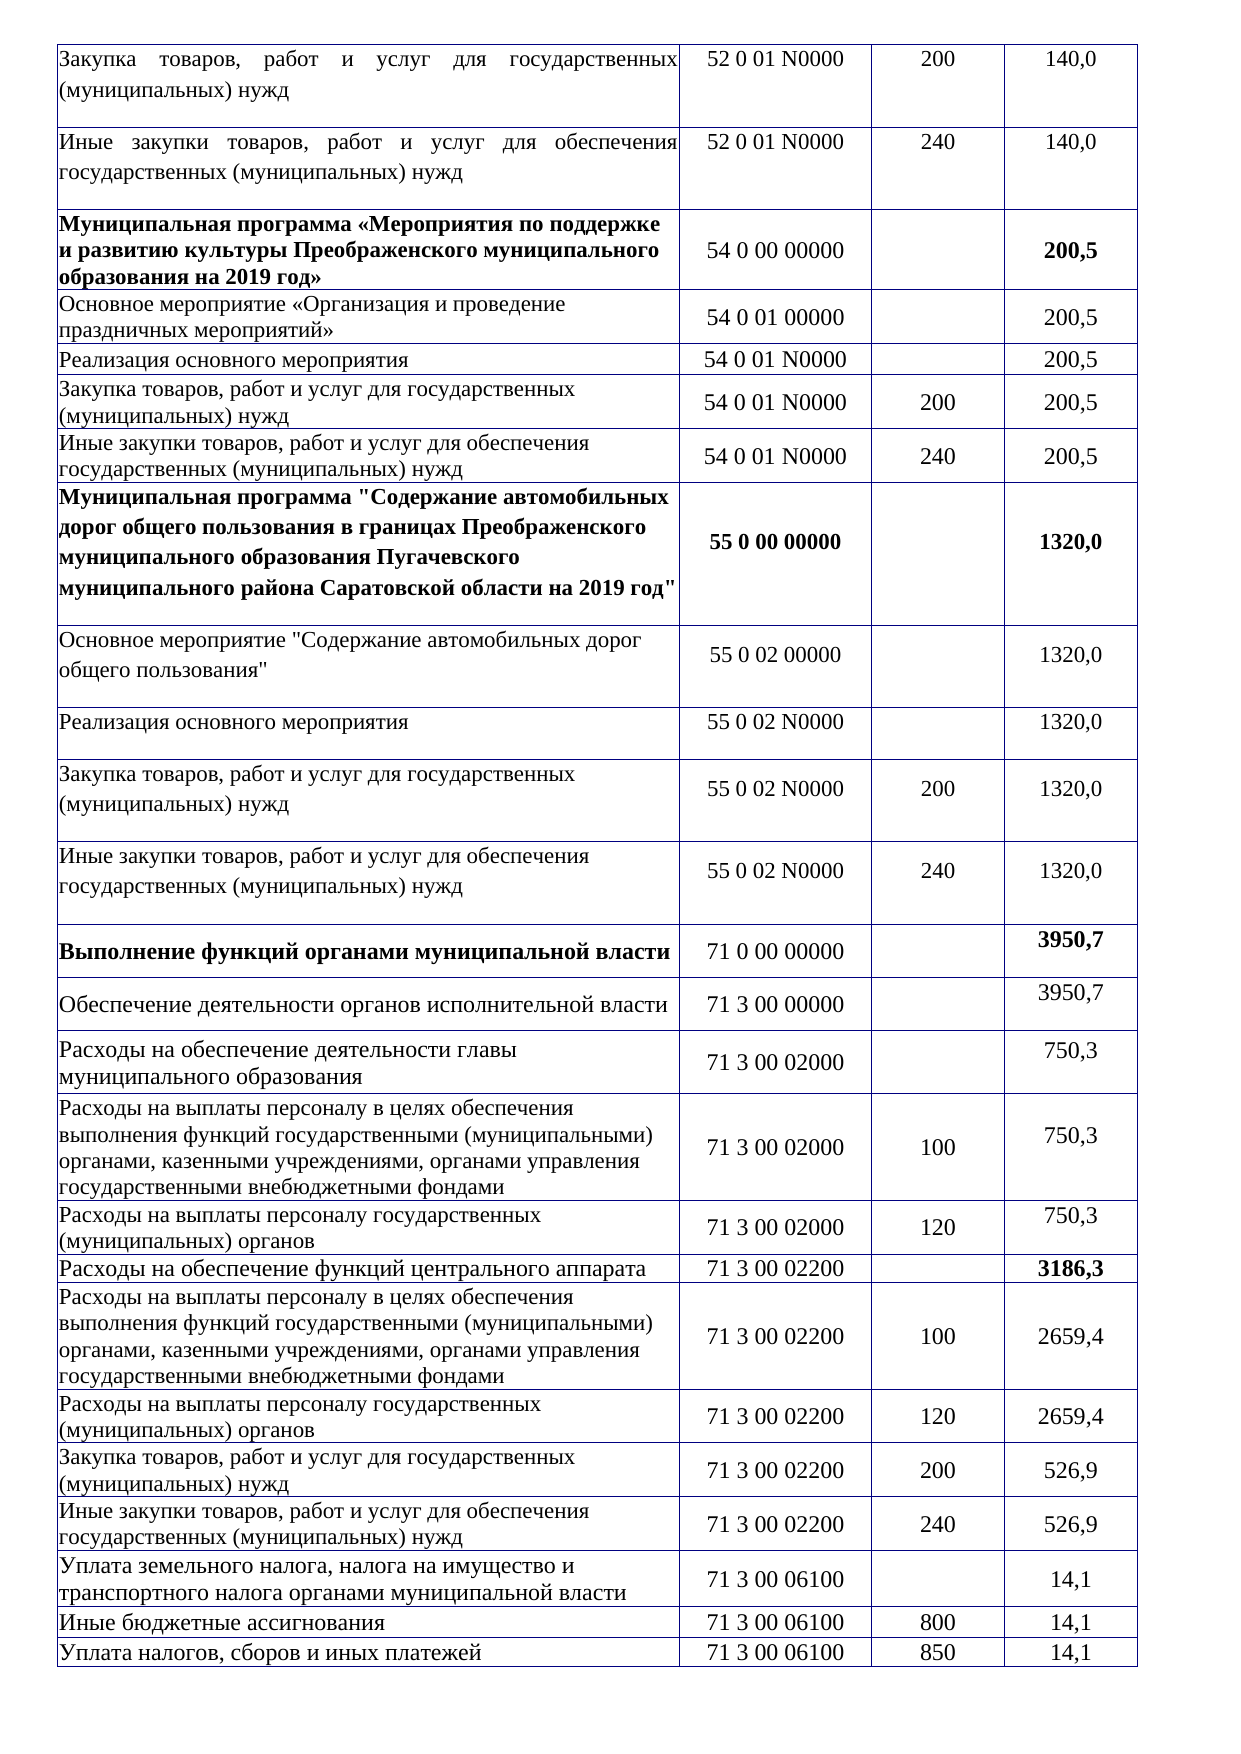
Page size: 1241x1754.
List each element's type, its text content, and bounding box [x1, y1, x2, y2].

table_cell 526,9 [1005, 1443, 1137, 1496]
table_cell Расходы на выплаты персоналу в целях обеспечения выполнения функций государственными (муниципальными) органами, казенными учреждениями, органами управления государственными внебюджетными фондами [58, 1094, 679, 1200]
table_cell 54 0 01 N0000 [680, 375, 871, 428]
table_cell Расходы на обеспечение деятельности главы муниципального образования [58, 1031, 679, 1093]
table_cell 750,3 [1005, 1094, 1137, 1200]
table_cell 140,0 [1005, 45, 1137, 127]
table_cell 55 0 02 N0000 [680, 760, 871, 841]
table_cell Иные закупки товаров, работ и услуг для обеспечения государственных (муниципальных) нужд [58, 842, 679, 923]
table_cell 52 0 01 N0000 [680, 45, 871, 127]
table_cell [872, 708, 1004, 759]
table_cell Расходы на выплаты персоналу государственных (муниципальных) органов [58, 1390, 679, 1442]
table_cell 71 3 00 06100 [680, 1551, 871, 1606]
table_cell Иные бюджетные ассигнования [58, 1607, 679, 1637]
table_cell 750,3 [1005, 1201, 1137, 1253]
table_cell Муниципальная программа «Мероприятия по поддержке и развитию культуры Преображенского муниципального образования на 2019 год» [58, 210, 679, 289]
table_cell Основное мероприятие "Содержание автомобильных дорог общего пользования" [58, 626, 679, 707]
table_cell 100 [872, 1094, 1004, 1200]
table_cell 71 0 00 00000 [680, 925, 871, 977]
table_cell 71 3 00 00000 [680, 978, 871, 1030]
table_cell 200,5 [1005, 429, 1137, 482]
table_cell 71 3 00 06100 [680, 1607, 871, 1637]
table_cell [872, 626, 1004, 707]
table_cell 71 3 00 02200 [680, 1443, 871, 1496]
table_cell 200 [872, 1443, 1004, 1496]
table_cell Закупка товаров, работ и услуг для государственных (муниципальных) нужд [58, 1443, 679, 1496]
table_cell Уплата земельного налога, налога на имущество и транспортного налога органами муниципальной власти [58, 1551, 679, 1606]
table_cell Иные закупки товаров, работ и услуг для обеспечения государственных (муниципальных) нужд [58, 128, 679, 209]
table_cell 200 [872, 45, 1004, 127]
table_cell 120 [872, 1201, 1004, 1253]
table_cell 240 [872, 842, 1004, 923]
table_cell 55 0 02 N0000 [680, 842, 871, 923]
table_cell Реализация основного мероприятия [58, 708, 679, 759]
table_cell 54 0 01 00000 [680, 290, 871, 343]
table_cell 1320,0 [1005, 708, 1137, 759]
table_cell 800 [872, 1607, 1004, 1637]
table_cell 200 [872, 375, 1004, 428]
table_cell 1320,0 [1005, 760, 1137, 841]
table_cell 1320,0 [1005, 483, 1137, 624]
table_cell [872, 978, 1004, 1030]
table_cell 240 [872, 1497, 1004, 1550]
table_cell Муниципальная программа "Содержание автомобильных дорог общего пользования в границах Преображенского муниципального образования Пугачевского муниципального района Саратовской области на 2019 год" [58, 483, 679, 624]
table_cell Основное мероприятие «Организация и проведение праздничных мероприятий» [58, 290, 679, 343]
table_cell 1320,0 [1005, 626, 1137, 707]
table_cell Иные закупки товаров, работ и услуг для обеспечения государственных (муниципальных) нужд [58, 429, 679, 482]
table_cell 200,5 [1005, 375, 1137, 428]
table_cell Иные закупки товаров, работ и услуг для обеспечения государственных (муниципальных) нужд [58, 1497, 679, 1550]
table_cell Расходы на обеспечение функций центрального аппарата [58, 1255, 679, 1282]
table_cell 55 0 02 N0000 [680, 708, 871, 759]
table_cell 140,0 [1005, 128, 1137, 209]
table_cell 14,1 [1005, 1638, 1137, 1666]
table_cell 71 3 00 02000 [680, 1094, 871, 1200]
table_cell 52 0 01 N0000 [680, 128, 871, 209]
table_cell 1320,0 [1005, 842, 1137, 923]
table_cell Закупка товаров, работ и услуг для государственных (муниципальных) нужд [58, 45, 679, 127]
table_cell 55 0 02 00000 [680, 626, 871, 707]
table_cell 200,5 [1005, 290, 1137, 343]
table_cell Уплата налогов, сборов и иных платежей [58, 1638, 679, 1666]
table_cell [872, 344, 1004, 374]
table_cell 240 [872, 429, 1004, 482]
table_cell 200,5 [1005, 344, 1137, 374]
table_cell 55 0 00 00000 [680, 483, 871, 624]
table_cell [872, 1255, 1004, 1282]
table_cell 200 [872, 760, 1004, 841]
table_cell 3950,7 [1005, 925, 1137, 977]
table_cell Расходы на выплаты персоналу государственных (муниципальных) органов [58, 1201, 679, 1253]
table_cell 120 [872, 1390, 1004, 1442]
table_cell 14,1 [1005, 1607, 1137, 1637]
table_cell 71 3 00 02200 [680, 1390, 871, 1442]
table_cell Обеспечение деятельности органов исполнительной власти [58, 978, 679, 1030]
table_cell 3950,7 [1005, 978, 1137, 1030]
table_cell 526,9 [1005, 1497, 1137, 1550]
table_cell 54 0 01 N0000 [680, 344, 871, 374]
table_cell 2659,4 [1005, 1390, 1137, 1442]
table_cell 71 3 00 06100 [680, 1638, 871, 1666]
table_cell 71 3 00 02200 [680, 1497, 871, 1550]
table_cell 3186,3 [1005, 1255, 1137, 1282]
table_cell Закупка товаров, работ и услуг для государственных (муниципальных) нужд [58, 760, 679, 841]
table_cell 750,3 [1005, 1031, 1137, 1093]
table_cell 14,1 [1005, 1551, 1137, 1606]
table_cell [872, 925, 1004, 977]
table_cell 240 [872, 128, 1004, 209]
table_cell 54 0 00 00000 [680, 210, 871, 289]
table_cell 850 [872, 1638, 1004, 1666]
table_cell 54 0 01 N0000 [680, 429, 871, 482]
table_cell [872, 290, 1004, 343]
table_cell Выполнение функций органами муниципальной власти [58, 925, 679, 977]
table_cell Закупка товаров, работ и услуг для государственных (муниципальных) нужд [58, 375, 679, 428]
table_cell 71 3 00 02200 [680, 1283, 871, 1388]
table_cell Расходы на выплаты персоналу в целях обеспечения выполнения функций государственными (муниципальными) органами, казенными учреждениями, органами управления государственными внебюджетными фондами [58, 1283, 679, 1388]
table_cell 200,5 [1005, 210, 1137, 289]
table_cell [872, 1551, 1004, 1606]
table_cell [872, 1031, 1004, 1093]
table_cell [872, 210, 1004, 289]
table_cell 71 3 00 02000 [680, 1201, 871, 1253]
table_cell [872, 483, 1004, 624]
table_cell 71 3 00 02000 [680, 1031, 871, 1093]
table_cell 100 [872, 1283, 1004, 1388]
table_cell Реализация основного мероприятия [58, 344, 679, 374]
table_cell 2659,4 [1005, 1283, 1137, 1388]
table_cell 71 3 00 02200 [680, 1255, 871, 1282]
